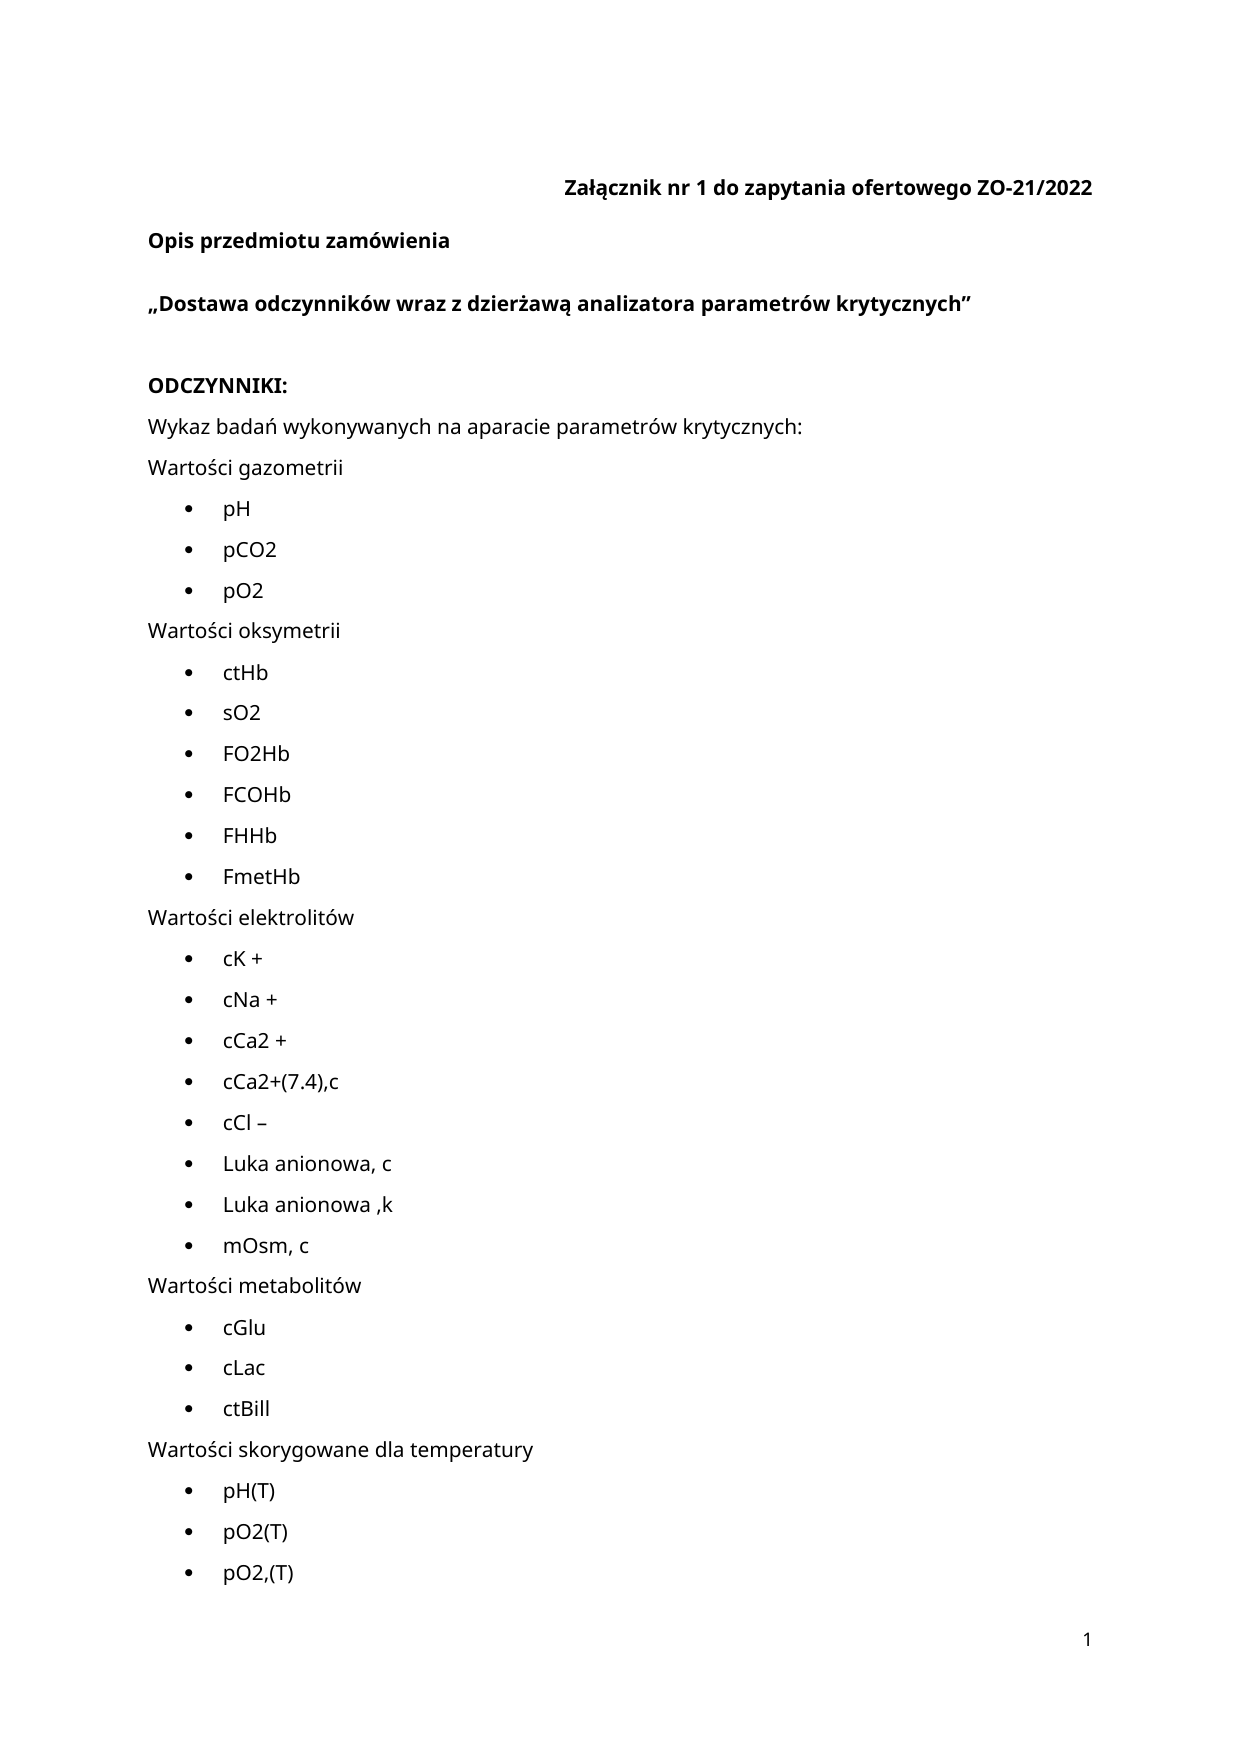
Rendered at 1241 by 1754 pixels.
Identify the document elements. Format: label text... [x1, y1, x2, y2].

list pO2,(T) [185, 1558, 1093, 1587]
text Wartości oksymetrii [148, 617, 1093, 645]
list Luka anionowa ,k [185, 1190, 1093, 1218]
subtitle Załącznik nr 1 do zapytania ofertowego ZO-21/2022 [148, 173, 1093, 201]
list sO2 [185, 698, 1093, 727]
text Wartości gazometrii [148, 453, 1093, 481]
list Luka anionowa, c [185, 1149, 1093, 1177]
list cK + [185, 944, 1093, 973]
list cNa + [185, 985, 1093, 1013]
list FmetHb [185, 862, 1093, 891]
list pCO2 [185, 535, 1093, 563]
list FCOHb [185, 780, 1093, 809]
text Wartości skorygowane dla temperatury [148, 1435, 1093, 1464]
list ctHb [185, 658, 1093, 686]
list cGlu [185, 1313, 1093, 1341]
text ODCZYNNIKI: [148, 371, 1093, 399]
list mOsm, c [185, 1231, 1093, 1259]
subtitle Opis przedmiotu zamówienia [148, 226, 1093, 254]
text Wykaz badań wykonywanych na aparacie parametrów krytycznych: [148, 412, 1093, 440]
list pH [185, 494, 1093, 522]
list FO2Hb [185, 739, 1093, 768]
list pH(T) [185, 1476, 1093, 1505]
list cCl – [185, 1108, 1093, 1136]
list pO2 [185, 576, 1093, 604]
text „Dostawa odczynników wraz z dzierżawą analizatora parametrów krytycznych” [148, 289, 1093, 318]
list ctBill [185, 1394, 1093, 1423]
list FHHb [185, 821, 1093, 850]
list pO2(T) [185, 1517, 1093, 1546]
list cLac [185, 1353, 1093, 1382]
list cCa2+(7.4),c [185, 1067, 1093, 1095]
text Wartości metabolitów [148, 1272, 1093, 1300]
list cCa2 + [185, 1026, 1093, 1054]
text Wartości elektrolitów [148, 903, 1093, 932]
